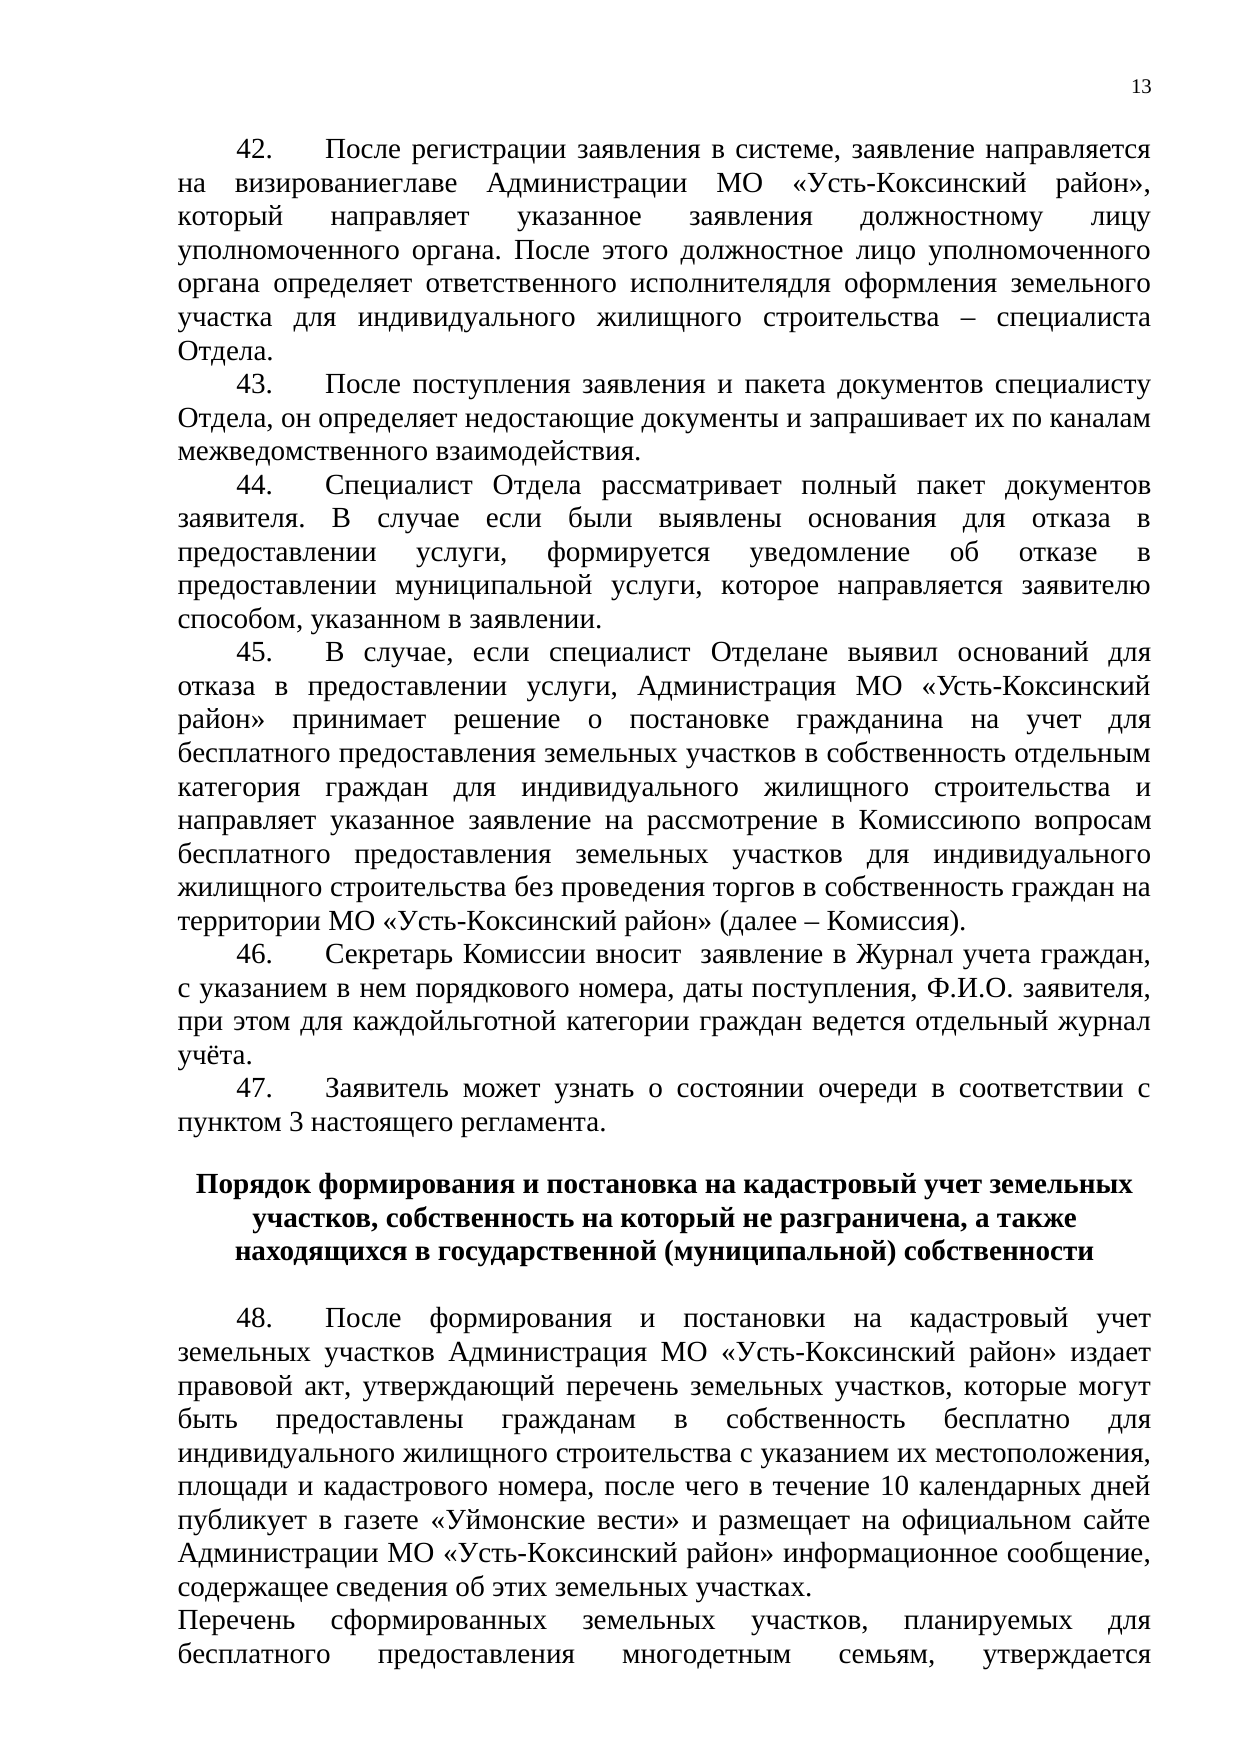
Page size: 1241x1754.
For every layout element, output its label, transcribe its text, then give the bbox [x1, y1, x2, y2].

title После поступления заявления и пакета документов специалисту Отдела, он определяет недостающие документы и запрашивает их по каналам межведомственного взаимодействия. [177, 366, 1152, 467]
text Порядок формирования и постановка на кадастровый учет земельных участков, собственность на который не разграничена, а также находящихся в государственной (муниципальной) собственности [177, 1166, 1152, 1267]
title В случае, если специалист Отделане выявил оснований для отказа в предоставлении услуги, Администрация МО «Усть-Коксинский район» принимает решение о постановке гражданина на учет для бесплатного предоставления земельных участков в собственность отдельным категория граждан для индивидуального жилищного строительства и направляет указанное заявление на рассмотрение в Комиссиюпо вопросам бесплатного предоставления земельных участков для индивидуального жилищного строительства без проведения торгов в собственность граждан на территории МО «Усть-Коксинский район» (далее – Комиссия). [177, 634, 1152, 936]
title Заявитель может узнать о состоянии очереди в соответствии с пунктом 3 настоящего регламента. [177, 1071, 1152, 1138]
title Специалист Отдела рассматривает полный пакет документов заявителя. В случае если были выявлены основания для отказа в предоставлении услуги, формируется уведомление об отказе в предоставлении муниципальной услуги, которое направляется заявителю способом, указанном в заявлении. [177, 467, 1152, 634]
title Секретарь Комиссии вносит заявление в Журнал учета граждан, с указанием в нем порядкового номера, даты поступления, Ф.И.О. заявителя, при этом для каждойльготной категории граждан ведется отдельный журнал учёта. [177, 936, 1152, 1071]
title После регистрации заявления в системе, заявление направляется на визированиеглаве Администрации МО «Усть-Коксинский район», который направляет указанное заявления должностному лицу уполномоченного органа. После этого должностное лицо уполномоченного органа определяет ответственного исполнителядля оформления земельного участка для индивидуального жилищного строительства – специалиста Отдела. [177, 131, 1152, 366]
title После формирования и постановки на кадастровый учет земельных участков Администрация МО «Усть-Коксинский район» издает правовой акт, утверждающий перечень земельных участков, которые могут быть предоставлены гражданам в собственность бесплатно для индивидуального жилищного строительства с указанием их местоположения, площади и кадастрового номера, после чего в течение 10 календарных дней публикует в газете «Уймонские вести» и размещает на официальном сайте Администрации МО «Усть-Коксинский район» информационное сообщение, содержащее сведения об этих земельных участках. [177, 1301, 1152, 1602]
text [177, 1602, 1152, 1669]
